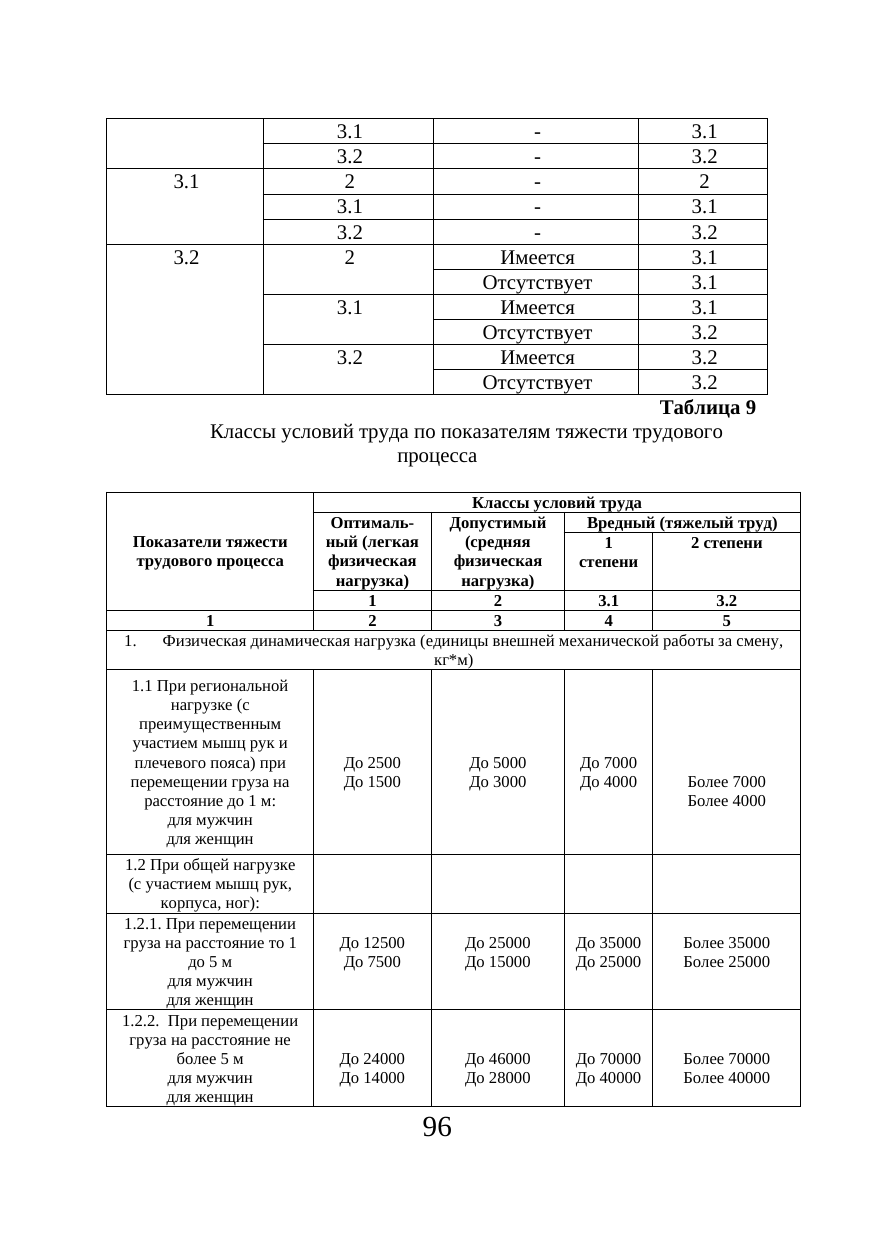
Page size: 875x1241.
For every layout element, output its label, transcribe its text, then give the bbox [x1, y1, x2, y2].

table_cell 1 степени [565, 533, 652, 589]
table_cell 3.1 [264, 119, 433, 143]
table_cell 3.2 [639, 345, 767, 369]
table_cell До 12500 До 7500 [314, 914, 431, 1009]
table_cell 3.1 [639, 195, 767, 218]
table_cell 3.1 [565, 591, 652, 610]
table_cell 3.2 [639, 370, 767, 394]
table_cell Более 35000 Более 25000 [653, 914, 800, 1009]
table_cell 3.2 [264, 144, 433, 168]
table_cell 2 степени [653, 533, 800, 589]
table_cell - [434, 220, 638, 244]
table_cell 3.1 [639, 245, 767, 269]
table_cell [653, 855, 800, 912]
table_cell 3.2 [639, 144, 767, 168]
table_cell Имеется [434, 295, 638, 319]
table_cell До 46000 До 28000 [432, 1010, 564, 1106]
table_cell 3.1 [107, 169, 263, 244]
table_cell 2 [264, 169, 433, 193]
table_cell Отсутствует [434, 320, 638, 344]
text Таблица 9 [118, 395, 756, 419]
table_cell - [434, 119, 638, 143]
table_cell - [434, 144, 638, 168]
table_cell До 70000 До 40000 [565, 1010, 652, 1106]
text Классы условий труда по показателям тяжести трудового процесса [118, 419, 756, 467]
table_cell Вредный (тяжелый труд) [565, 513, 800, 532]
table_cell Имеется [434, 345, 638, 369]
table_cell 1.1 При региональной нагрузке (с преимущественным участием мышц рук и плечевого пояса) при перемещении груза на расстояние до 1 м: для мужчин для женщин [107, 670, 313, 854]
table_cell Допустимый (средняя физическая нагрузка) [432, 513, 564, 589]
table_cell 2 [264, 245, 433, 294]
table_cell До 5000 До 3000 [432, 670, 564, 854]
table_cell До 24000 До 14000 [314, 1010, 431, 1106]
table_cell 1.2 При общей нагрузке (с участием мышц рук, корпуса, ног): [107, 855, 313, 912]
table_cell 1 [314, 591, 431, 610]
table_cell 3.1 [264, 295, 433, 344]
table_cell Оптималь-ный (легкая физическая нагрузка) [314, 513, 431, 589]
table_cell 3.2 [639, 320, 767, 344]
table_cell [314, 855, 431, 912]
table_cell 2 [314, 611, 431, 630]
table_cell - [434, 169, 638, 193]
table_cell 3.1 [264, 195, 433, 218]
table_cell 3 [432, 611, 564, 630]
table_cell Более 70000 Более 40000 [653, 1010, 800, 1106]
table_cell Отсутствует [434, 270, 638, 294]
table_cell 3.1 [639, 270, 767, 294]
table_header Показатели тяжести трудового процесса [107, 493, 313, 610]
table_cell 4 [565, 611, 652, 630]
table_cell Более 7000 Более 4000 [653, 670, 800, 854]
table_cell 1.2.2. При перемещении груза на расстояние не более 5 м для мужчин для женщин [107, 1010, 313, 1106]
table_cell Отсутствует [434, 370, 638, 394]
table_cell 1 [107, 611, 313, 630]
table_cell 2 [639, 169, 767, 193]
table_cell 3.1 [639, 295, 767, 319]
table_cell Физическая динамическая нагрузка (единицы внешней механической работы за смену, кг*м) [107, 631, 800, 669]
table_cell 1.2.1. При перемещении груза на расстояние то 1 до 5 м для мужчин для женщин [107, 914, 313, 1009]
table_cell 3.2 [653, 591, 800, 610]
table_cell До 25000 До 15000 [432, 914, 564, 1009]
table_header Классы условий труда [314, 493, 800, 512]
table_cell До 7000 До 4000 [565, 670, 652, 854]
table_cell 3.2 [639, 220, 767, 244]
table_cell 2 [432, 591, 564, 610]
table_cell [432, 855, 564, 912]
table_cell 2 [107, 119, 263, 168]
table_cell [565, 855, 652, 912]
table_cell Имеется [434, 245, 638, 269]
table_cell 3.2 [264, 220, 433, 244]
table_cell 5 [653, 611, 800, 630]
table_cell 3.2 [107, 245, 263, 394]
table_cell - [434, 195, 638, 218]
table_cell 3.1 [639, 119, 767, 143]
table_cell До 2500 До 1500 [314, 670, 431, 854]
table_cell 3.2 [264, 345, 433, 394]
table_cell До 35000 До 25000 [565, 914, 652, 1009]
